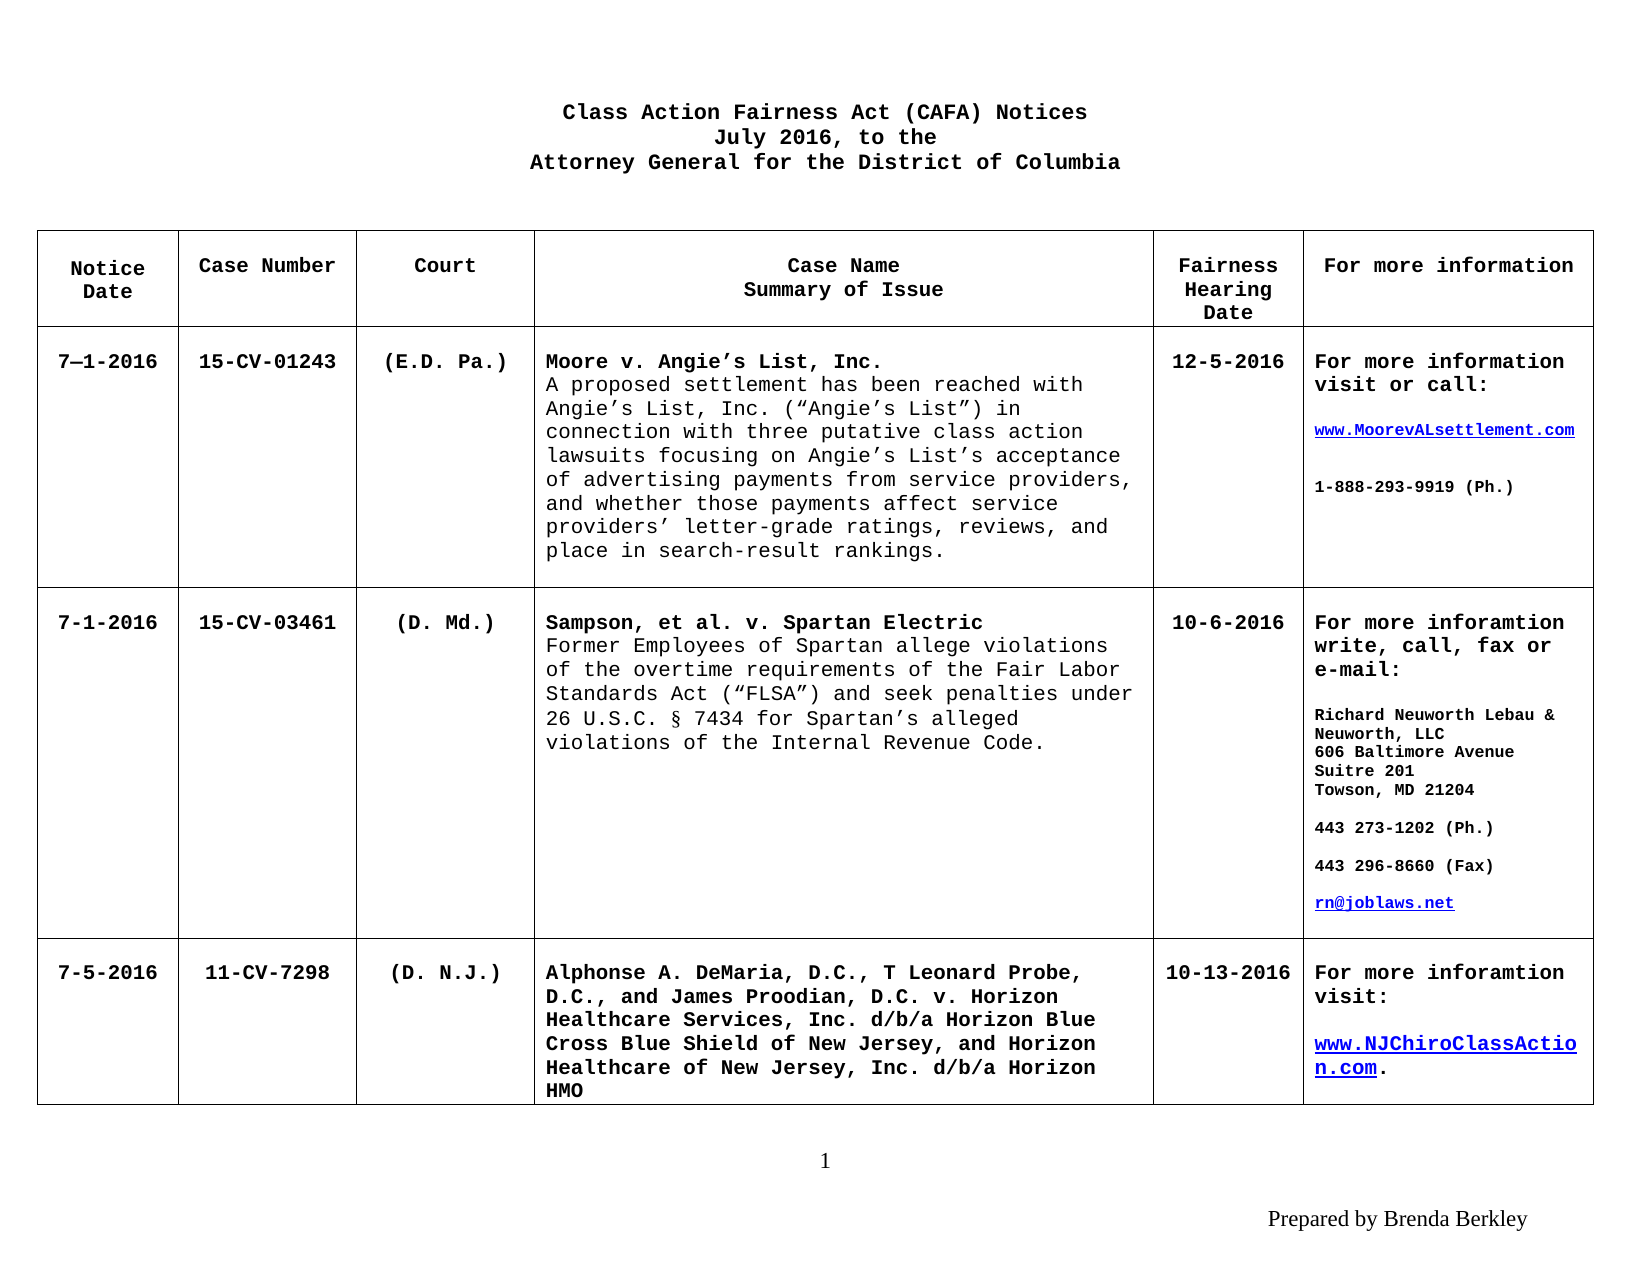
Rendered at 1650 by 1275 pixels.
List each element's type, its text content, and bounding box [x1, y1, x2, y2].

table_cell For more information visit or call: www.MoorevALsettlement.com 1-888-293-9919 (Ph.) [1304, 327, 1593, 587]
table_header Fairness Hearing Date [1154, 231, 1303, 326]
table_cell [1304, 939, 1593, 1104]
table_cell 7-5-2016 [38, 939, 178, 1104]
table_cell For more inforamtion write, call, fax or e-mail: Richard Neuworth Lebau & Neuworth, LLC 606 Baltimore Avenue Suitre 201 Towson, MD 21204 443 273-1202 (Ph.) 443 296-8660 (Fax) rn@joblaws.net [1304, 588, 1593, 937]
table_cell 10-6-2016 [1154, 588, 1303, 937]
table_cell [535, 939, 1153, 1104]
table_header Notice Date [38, 231, 178, 326]
table_cell 10-13-2016 [1154, 939, 1303, 1104]
table_header For more information [1304, 231, 1593, 326]
table_header Court [357, 231, 534, 326]
table_cell Sampson, et al. v. Spartan Electric Former Employees of Spartan allege violations of the overtime requirements of the Fair Labor Standards Act (“FLSA”) and seek penalties under 26 U.S.C. § 7434 for Spartan’s alleged violations of the Internal Revenue Code. [535, 588, 1153, 937]
table_cell (D. N.J.) [357, 939, 534, 1104]
table_cell 11-CV-7298 [179, 939, 356, 1104]
table_cell 7—1-2016 [38, 327, 178, 587]
table_cell (E.D. Pa.) [357, 327, 534, 587]
table_cell Moore v. Angie’s List, Inc. A proposed settlement has been reached with Angie’s List, Inc. (“Angie’s List”) in connection with three putative class action lawsuits focusing on Angie’s List’s acceptance of advertising payments from service providers, and whether those payments affect service providers’ letter-grade ratings, reviews, and place in search-result rankings. [535, 327, 1153, 587]
table_header Case Name Summary of Issue [535, 231, 1153, 326]
table_cell 15-CV-01243 [179, 327, 356, 587]
table_cell 7-1-2016 [38, 588, 178, 937]
table_header Case Number [179, 231, 356, 326]
table_cell 12-5-2016 [1154, 327, 1303, 587]
table_cell (D. Md.) [357, 588, 534, 937]
table_cell 15-CV-03461 [179, 588, 356, 937]
